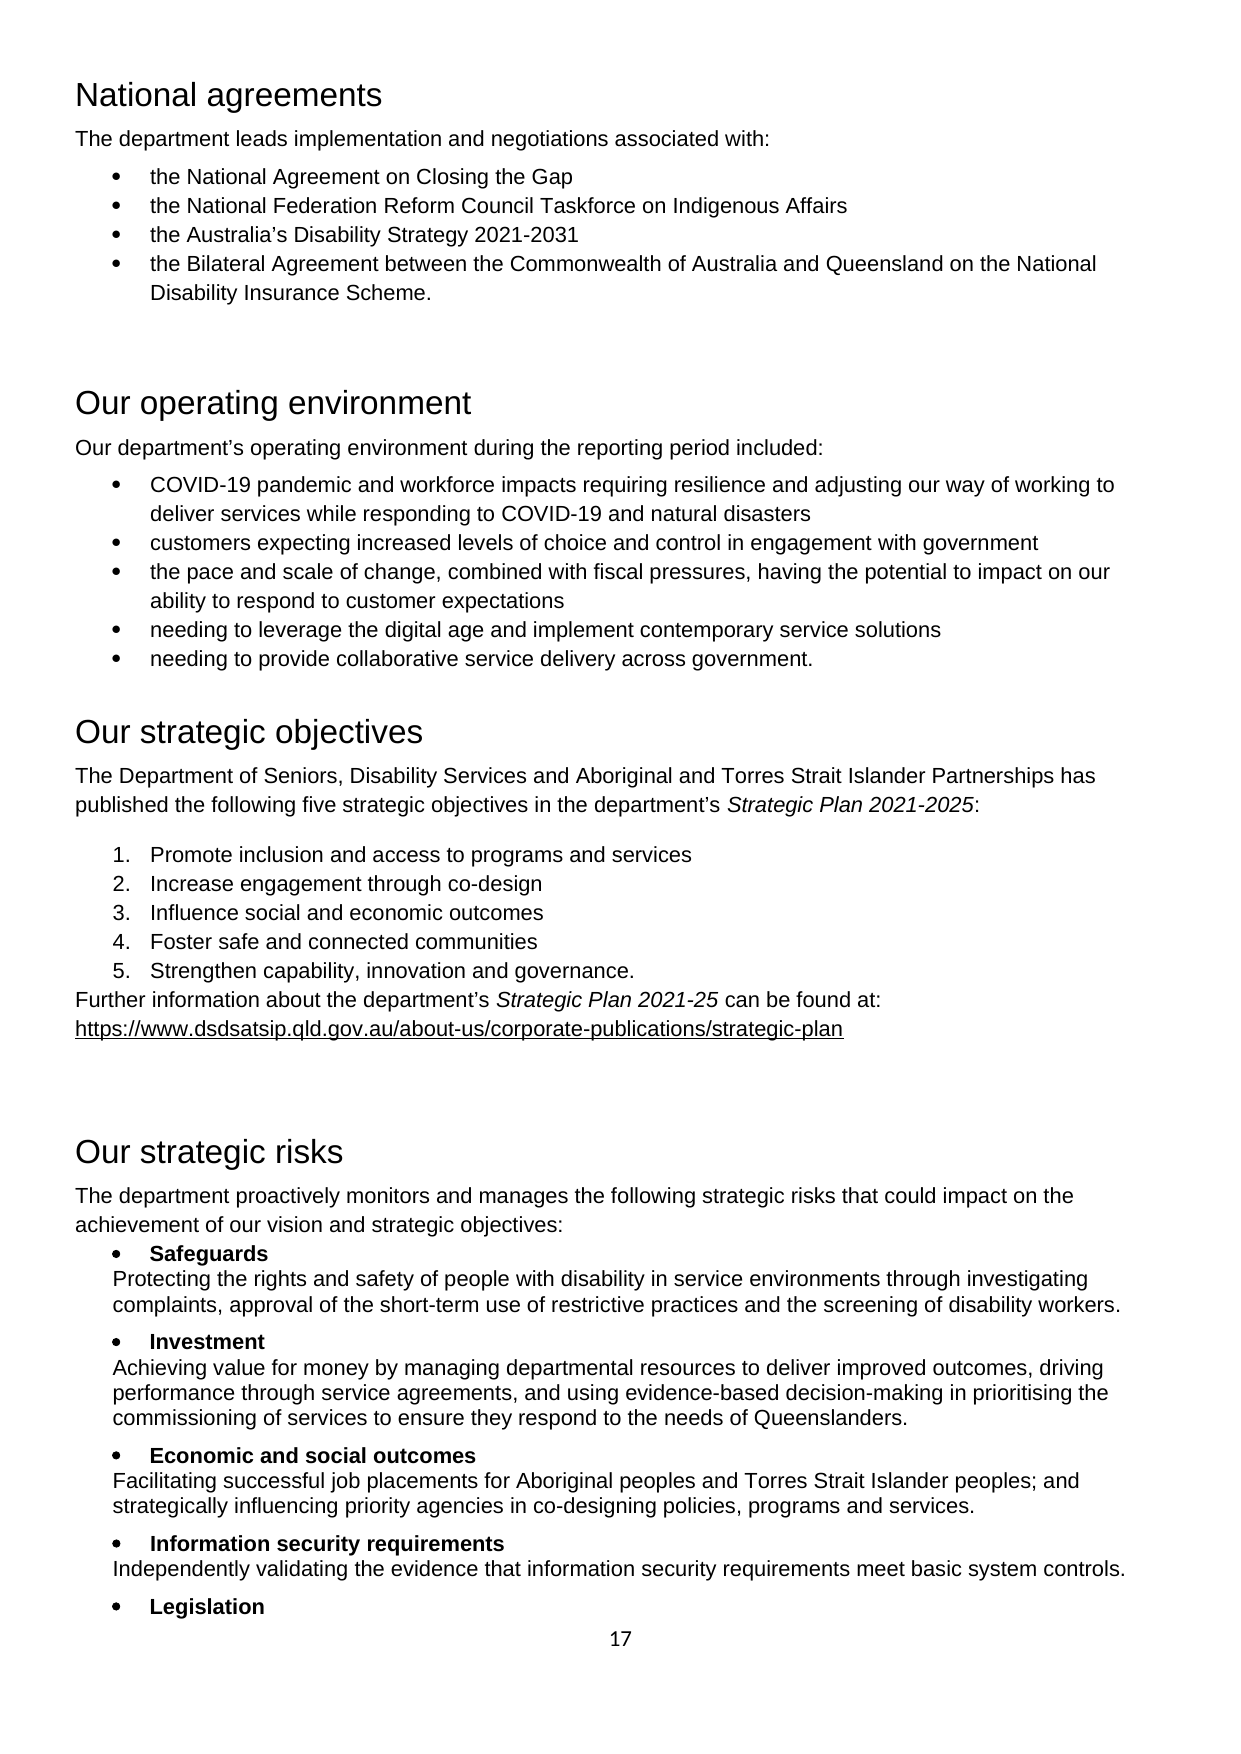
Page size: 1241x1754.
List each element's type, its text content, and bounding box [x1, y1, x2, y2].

list the pace and scale of change, combined with fiscal pressures, having the potential to impact on our ability to respond to customer expectations [112, 559, 1165, 613]
list Increase engagement through co-design [112, 871, 1165, 896]
list Information security requirements [112, 1531, 1165, 1556]
subtitle National agreements [75, 75, 1165, 113]
text Further information about the department’s Strategic Plan 2021-25 can be found at: https://www.dsdsatsip.qld.gov.au/about-us/corporate-publications/strategic-plan [75, 987, 1165, 1041]
list Economic and social outcomes [112, 1442, 1165, 1468]
text The department leads implementation and negotiations associated with: [75, 126, 1165, 151]
text Facilitating successful job placements for Aboriginal peoples and Torres Strait Islander peoples; and strategically influencing priority agencies in co-designing policies, programs and services. [112, 1468, 1165, 1518]
text The Department of Seniors, Disability Services and Aboriginal and Torres Strait Islander Partnerships has published the following five strategic objectives in the department’s Strategic Plan 2021-2025: [75, 763, 1165, 817]
list Investment [112, 1329, 1165, 1354]
list Promote inclusion and access to programs and services [112, 842, 1165, 867]
list the National Agreement on Closing the Gap [112, 164, 1165, 189]
subtitle Our strategic objectives [75, 712, 1165, 751]
list Influence social and economic outcomes [112, 900, 1165, 925]
list the Bilateral Agreement between the Commonwealth of Australia and Queensland on the National Disability Insurance Scheme. [112, 251, 1165, 305]
list needing to provide collaborative service delivery across government. [112, 646, 1165, 671]
list COVID-19 pandemic and workforce impacts requiring resilience and adjusting our way of working to deliver services while responding to COVID-19 and natural disasters [112, 472, 1165, 526]
list the National Federation Reform Council Taskforce on Indigenous Affairs [112, 193, 1165, 218]
subtitle Our strategic risks [75, 1132, 1165, 1171]
list Legislation [112, 1593, 1165, 1619]
list Strengthen capability, innovation and governance. [112, 958, 1165, 983]
list Safeguards [112, 1241, 1165, 1266]
text Independently validating the evidence that information security requirements meet basic system controls. [112, 1556, 1165, 1581]
subtitle Our operating environment [75, 383, 1165, 422]
text The department proactively monitors and manages the following strategic risks that could impact on the achievement of our vision and strategic objectives: [75, 1183, 1165, 1237]
list needing to leverage the digital age and implement contemporary service solutions [112, 617, 1165, 642]
text Achieving value for money by managing departmental resources to deliver improved outcomes, driving performance through service agreements, and using evidence-based decision-making in prioritising the commissioning of services to ensure they respond to the needs of Queenslanders. [112, 1354, 1165, 1430]
list Foster safe and connected communities [112, 929, 1165, 954]
list the Australia’s Disability Strategy 2021-2031 [112, 222, 1165, 247]
text Our department’s operating environment during the reporting period included: [75, 434, 1165, 459]
list customers expecting increased levels of choice and control in engagement with government [112, 530, 1165, 555]
text Protecting the rights and safety of people with disability in service environments through investigating complaints, approval of the short-term use of restrictive practices and the screening of disability workers. [112, 1266, 1165, 1317]
